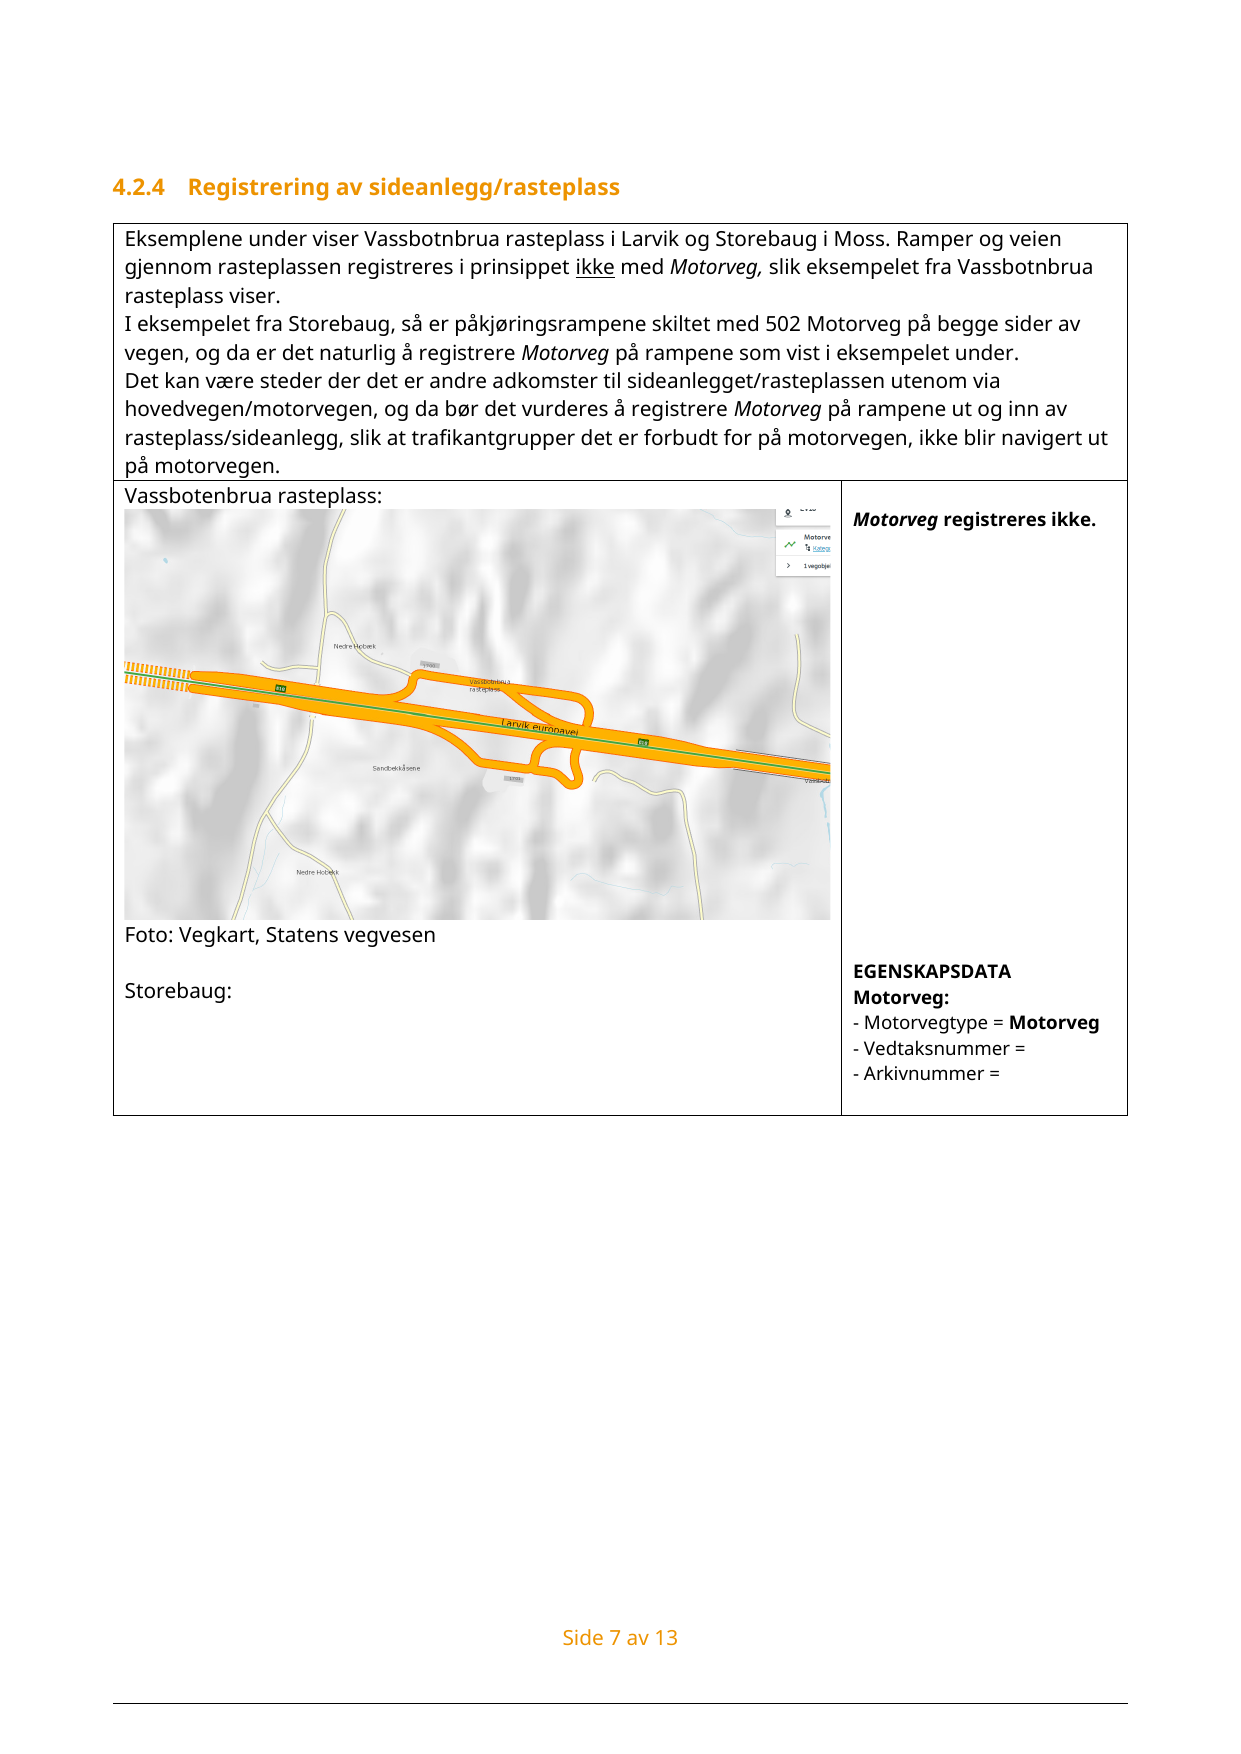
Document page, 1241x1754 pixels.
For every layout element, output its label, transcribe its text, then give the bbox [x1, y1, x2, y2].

table_cell Motorveg registreres ikke. EGENSKAPSDATA Motorveg: - Motorvegtype = Motorveg - Vedtaksnummer = - Arkivnummer = [842, 481, 1127, 1114]
table_header Eksemplene under viser Vassbotnbrua rasteplass i Larvik og Storebaug i Moss. Ramper og veien gjennom rasteplassen registreres i prinsippet ikke med Motorveg, slik eksempelet fra Vassbotnbrua rasteplass viser. I eksempelet fra Storebaug, så er påkjøringsrampene skiltet med 502 Motorveg på begge sider av vegen, og da er det naturlig å registrere Motorveg på rampene som vist i eksempelet under. Det kan være steder der det er andre adkomster til sideanlegget/rasteplassen utenom via hovedvegen/motorvegen, og da bør det vurderes å registrere Motorveg på rampene ut og inn av rasteplass/sideanlegg, slik at trafikantgrupper det er forbudt for på motorvegen, ikke blir navigert ut på motorvegen. [114, 224, 1127, 480]
picture [124, 509, 831, 920]
table_cell Vassbotenbrua rasteplass: Foto: Vegkart, Statens vegvesen Storebaug: Foto: Vegkart, Statens vegvesen [114, 481, 841, 1114]
subtitle Registrering av sideanlegg/rasteplass [112, 171, 1128, 202]
